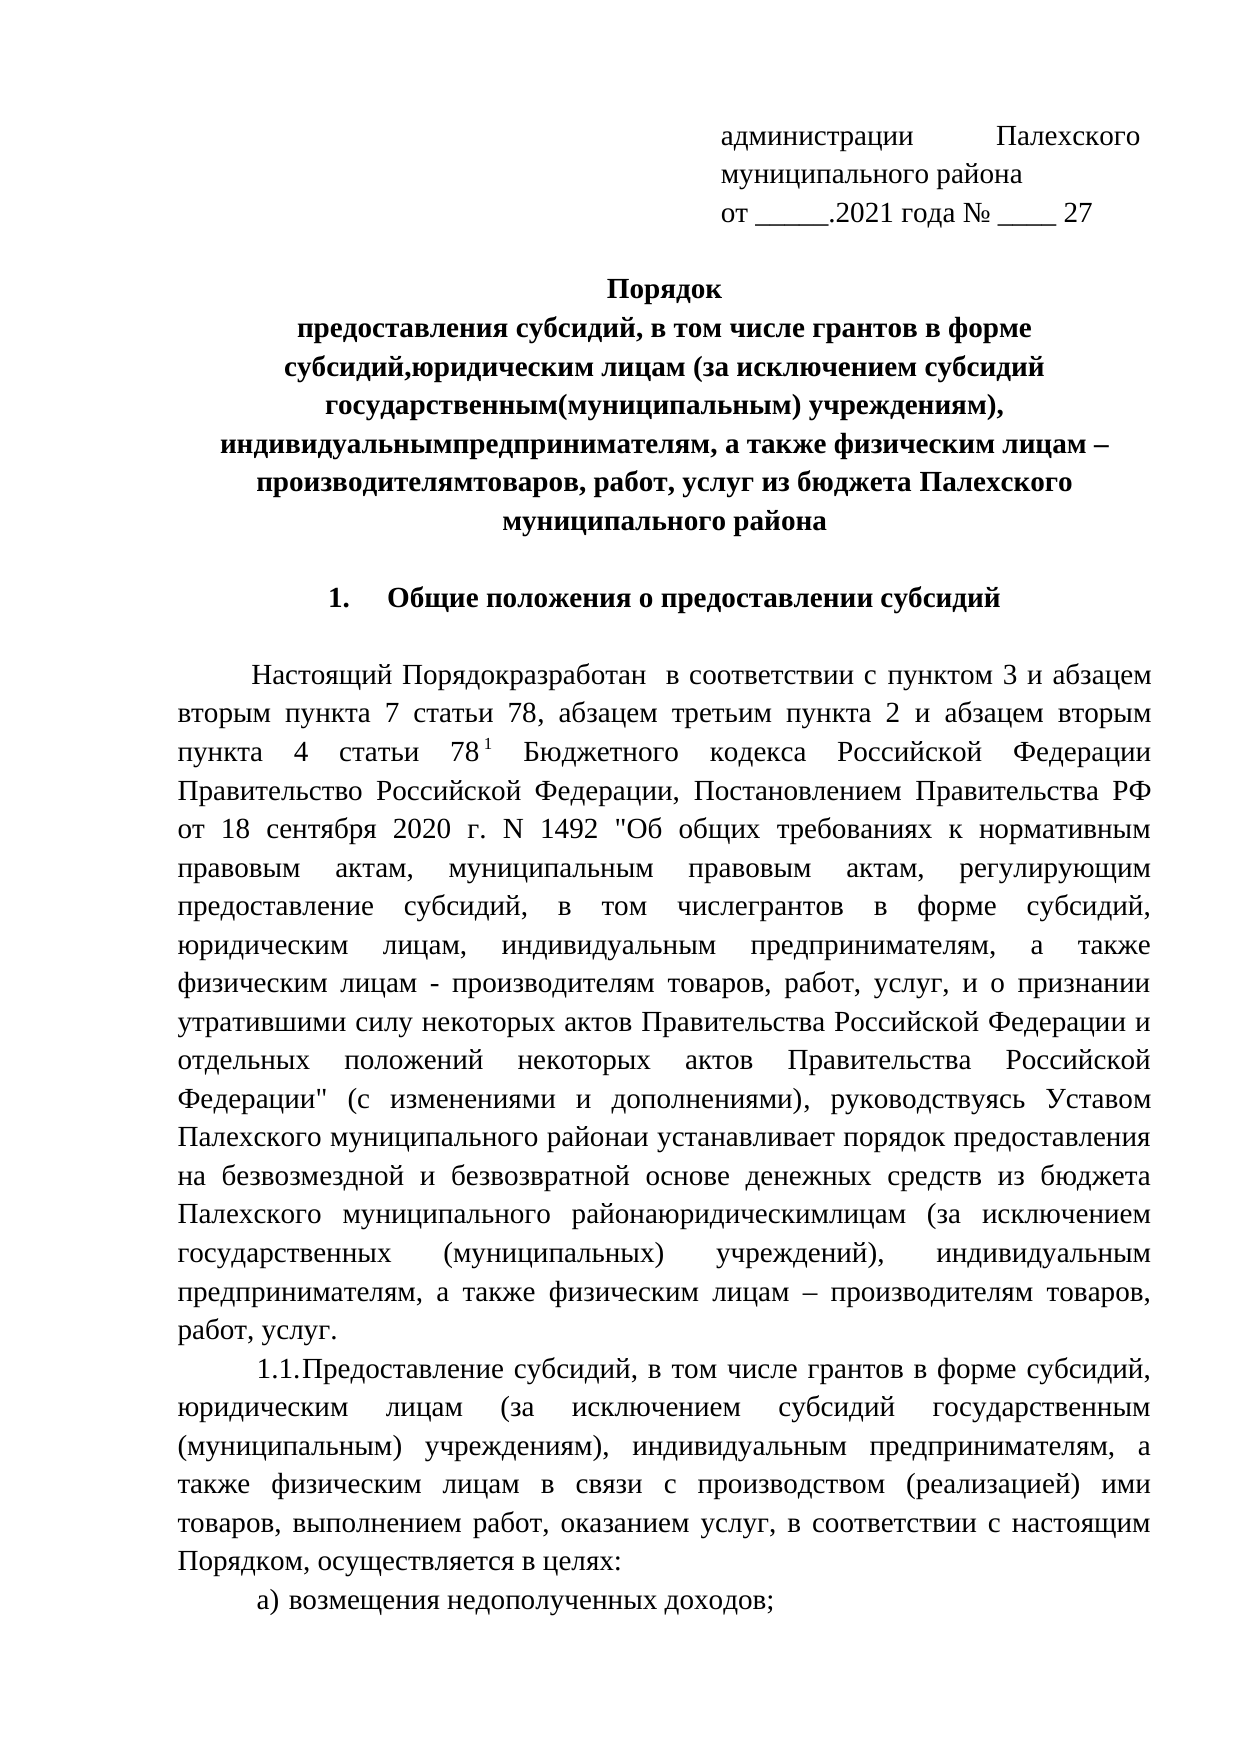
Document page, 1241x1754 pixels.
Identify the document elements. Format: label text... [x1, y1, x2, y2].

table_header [709, 118, 1152, 233]
list Общие положения о предоставлении субсидий [177, 580, 1152, 613]
list Предоставление субсидий, в том числе грантов в форме субсидий, юридическим лицам (за исключением субсидий государственным (муниципальным) учреждениям), индивидуальным предпринимателям, а также физическим лицам в связи с производством (реализацией) ими товаров, выполнением работ, оказанием услуг, в соответствии с настоящим Порядком, осуществляется в целях: [177, 1351, 1152, 1577]
title Настоящий Порядокразработан в соответствии с пунктом 3 и абзацем вторым пункта 7 статьи 78, абзацем третьим пункта 2 и абзацем вторым пункта 4 статьи 78 1 Бюджетного кодекса Российской Федерации Правительство Российской Федерации, Постановлением Правительства РФ от 18 сентября 2020 г. N 1492 "Об общих требованиях к нормативным правовым актам, муниципальным правовым актам, регулирующим предоставление субсидий, в том числегрантов в форме субсидий, юридическим лицам, индивидуальным предпринимателям, а также физическим лицам - производителям товаров, работ, услуг, и о признании утратившими силу некоторых актов Правительства Российской Федерации и отдельных положений некоторых актов Правительства Российской Федерации" (с изменениями и дополнениями), руководствуясь Уставом Палехского муниципального районаи устанавливает порядок предоставления на безвозмездной и безвозвратной основе денежных средств из бюджета Палехского муниципального районаюридическимлицам (за исключением государственных (муниципальных) учреждений), индивидуальным предпринимателям, а также физическим лицам – производителям товаров, работ, услуг. [177, 657, 1152, 1346]
text Порядок [177, 272, 1152, 305]
text предоставления субсидий, в том числе грантов в форме субсидий,юридическим лицам (за исключением субсидий государственным(муниципальным) учреждениям), индивидуальнымпредпринимателям, а также физическим лицам – производителямтоваров, работ, услуг из бюджета Палехского муниципального района [177, 310, 1152, 536]
text а) возмещения недополученных доходов; [177, 1582, 1152, 1616]
